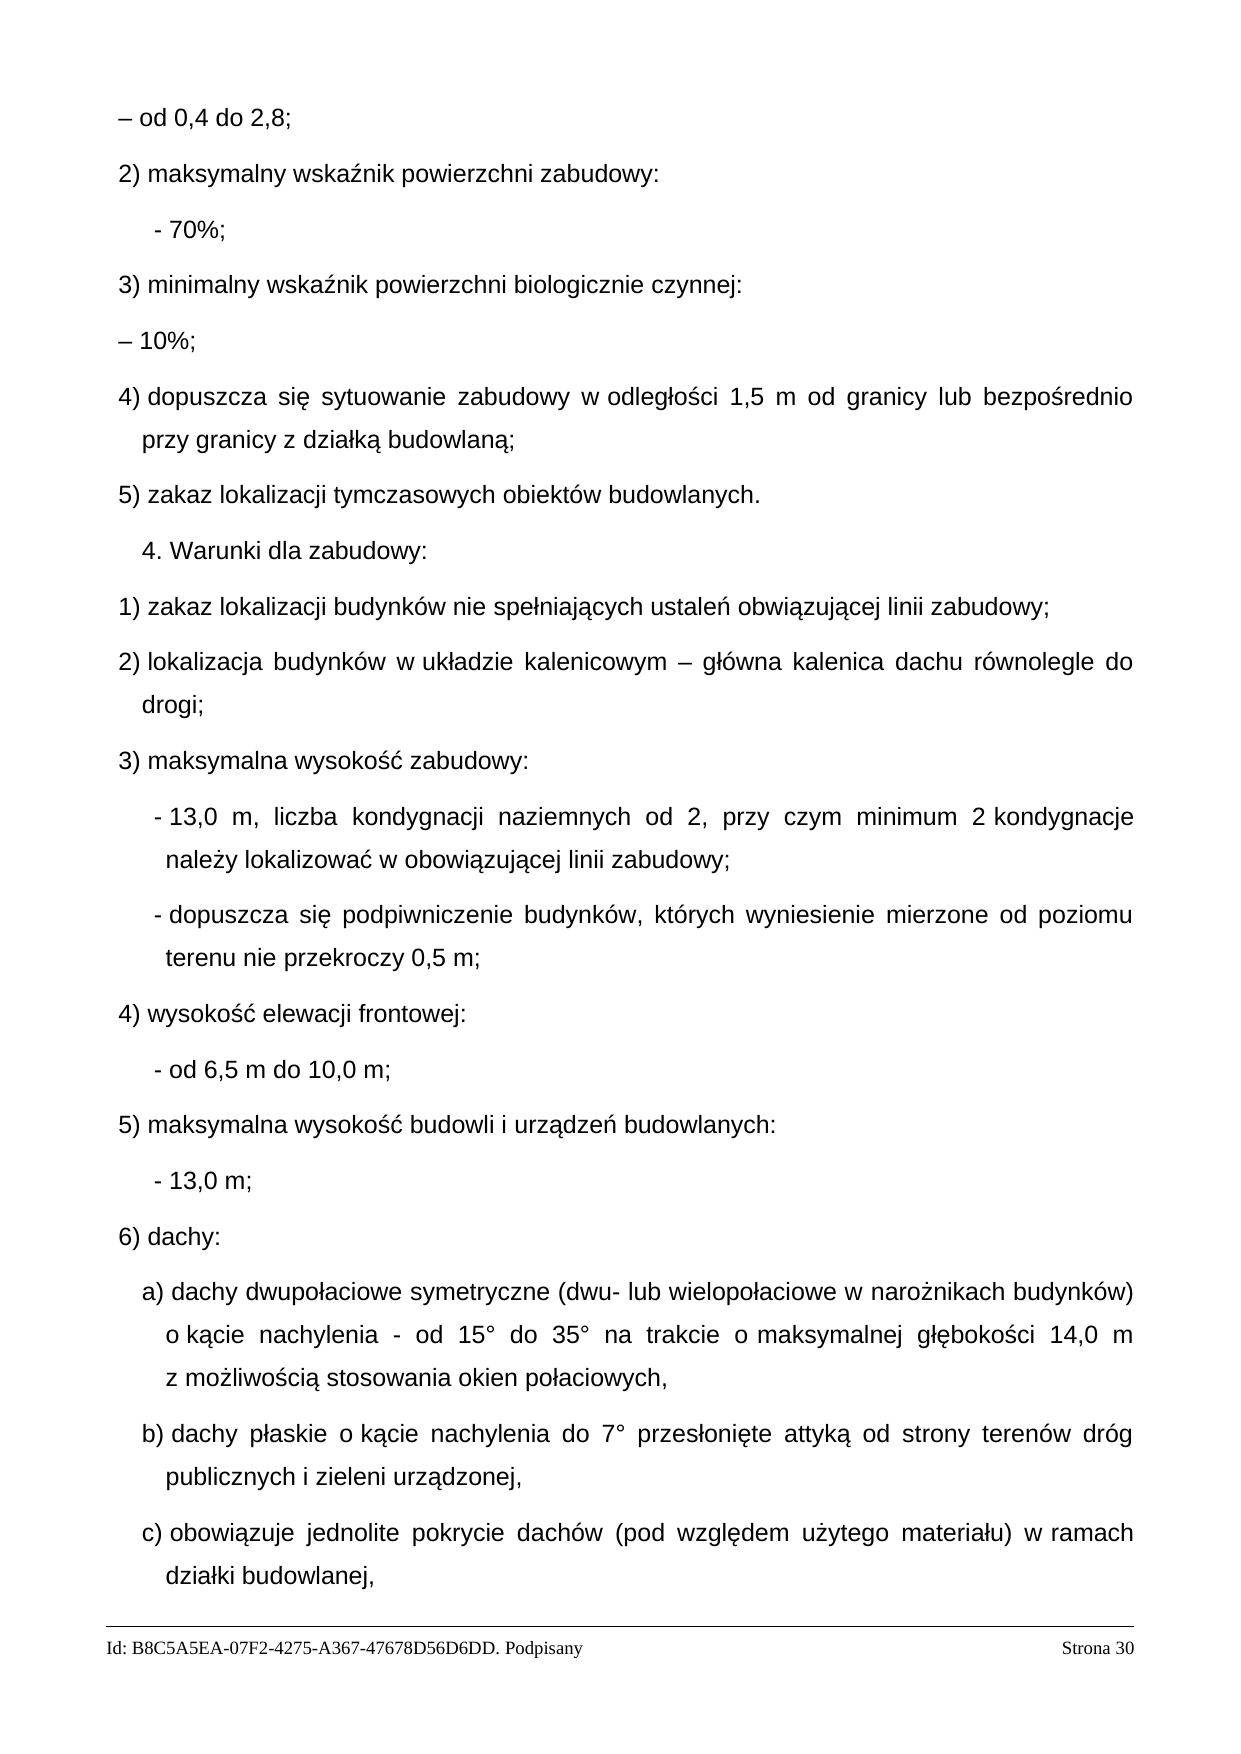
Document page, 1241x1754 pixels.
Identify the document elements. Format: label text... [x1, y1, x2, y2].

text 4) dopuszcza się sytuowanie zabudowy w odległości 1,5 m od granicy lub bezpośrednio przy granicy z działką budowlaną; [118, 381, 1134, 453]
text c) obowiązuje jednolite pokrycie dachów (pod względem użytego materiału) w ramach działki budowlanej, [142, 1518, 1134, 1589]
text - 70%; [153, 214, 1134, 243]
text - dopuszcza się podpiwniczenie budynków, których wyniesienie mierzone od poziomu terenu nie przekroczy 0,5 m; [153, 900, 1134, 972]
text 3) minimalny wskaźnik powierzchni biologicznie czynnej: [118, 270, 1134, 299]
text 3) maksymalna wysokość zabudowy: [118, 746, 1134, 774]
text - od 6,5 m do 10,0 m; [153, 1054, 1134, 1083]
text 5) zakaz lokalizacji tymczasowych obiektów budowlanych. [118, 480, 1134, 509]
text 2) lokalizacja budynków w układzie kalenicowym – główna kalenica dachu równolegle do drogi; [118, 647, 1134, 719]
text – 10%; [118, 326, 1134, 354]
text a) dachy dwupołaciowe symetryczne (dwu- lub wielopołaciowe w narożnikach budynków) o kącie nachylenia - od 15° do 35° na trakcie o maksymalnej głębokości 14,0 m z możliwością stosowania okien połaciowych, [142, 1277, 1134, 1392]
text - 13,0 m, liczba kondygnacji naziemnych od 2, przy czym minimum 2 kondygnacje należy lokalizować w obowiązującej linii zabudowy; [153, 801, 1134, 873]
text 5) maksymalna wysokość budowli i urządzeń budowlanych: [118, 1110, 1134, 1139]
text - 13,0 m; [153, 1166, 1134, 1194]
text – od 0,4 do 2,8; [118, 103, 1134, 132]
text 1) zakaz lokalizacji budynków nie spełniających ustaleń obwiązującej linii zabudowy; [118, 591, 1134, 620]
text b) dachy płaskie o kącie nachylenia do 7° przesłonięte attyką od strony terenów dróg publicznych i zieleni urządzonej, [142, 1419, 1134, 1491]
text 4. Warunki dla zabudowy: [106, 536, 1134, 564]
text 4) wysokość elewacji frontowej: [118, 999, 1134, 1028]
text 6) dachy: [118, 1221, 1134, 1250]
text 2) maksymalny wskaźnik powierzchni zabudowy: [118, 159, 1134, 188]
